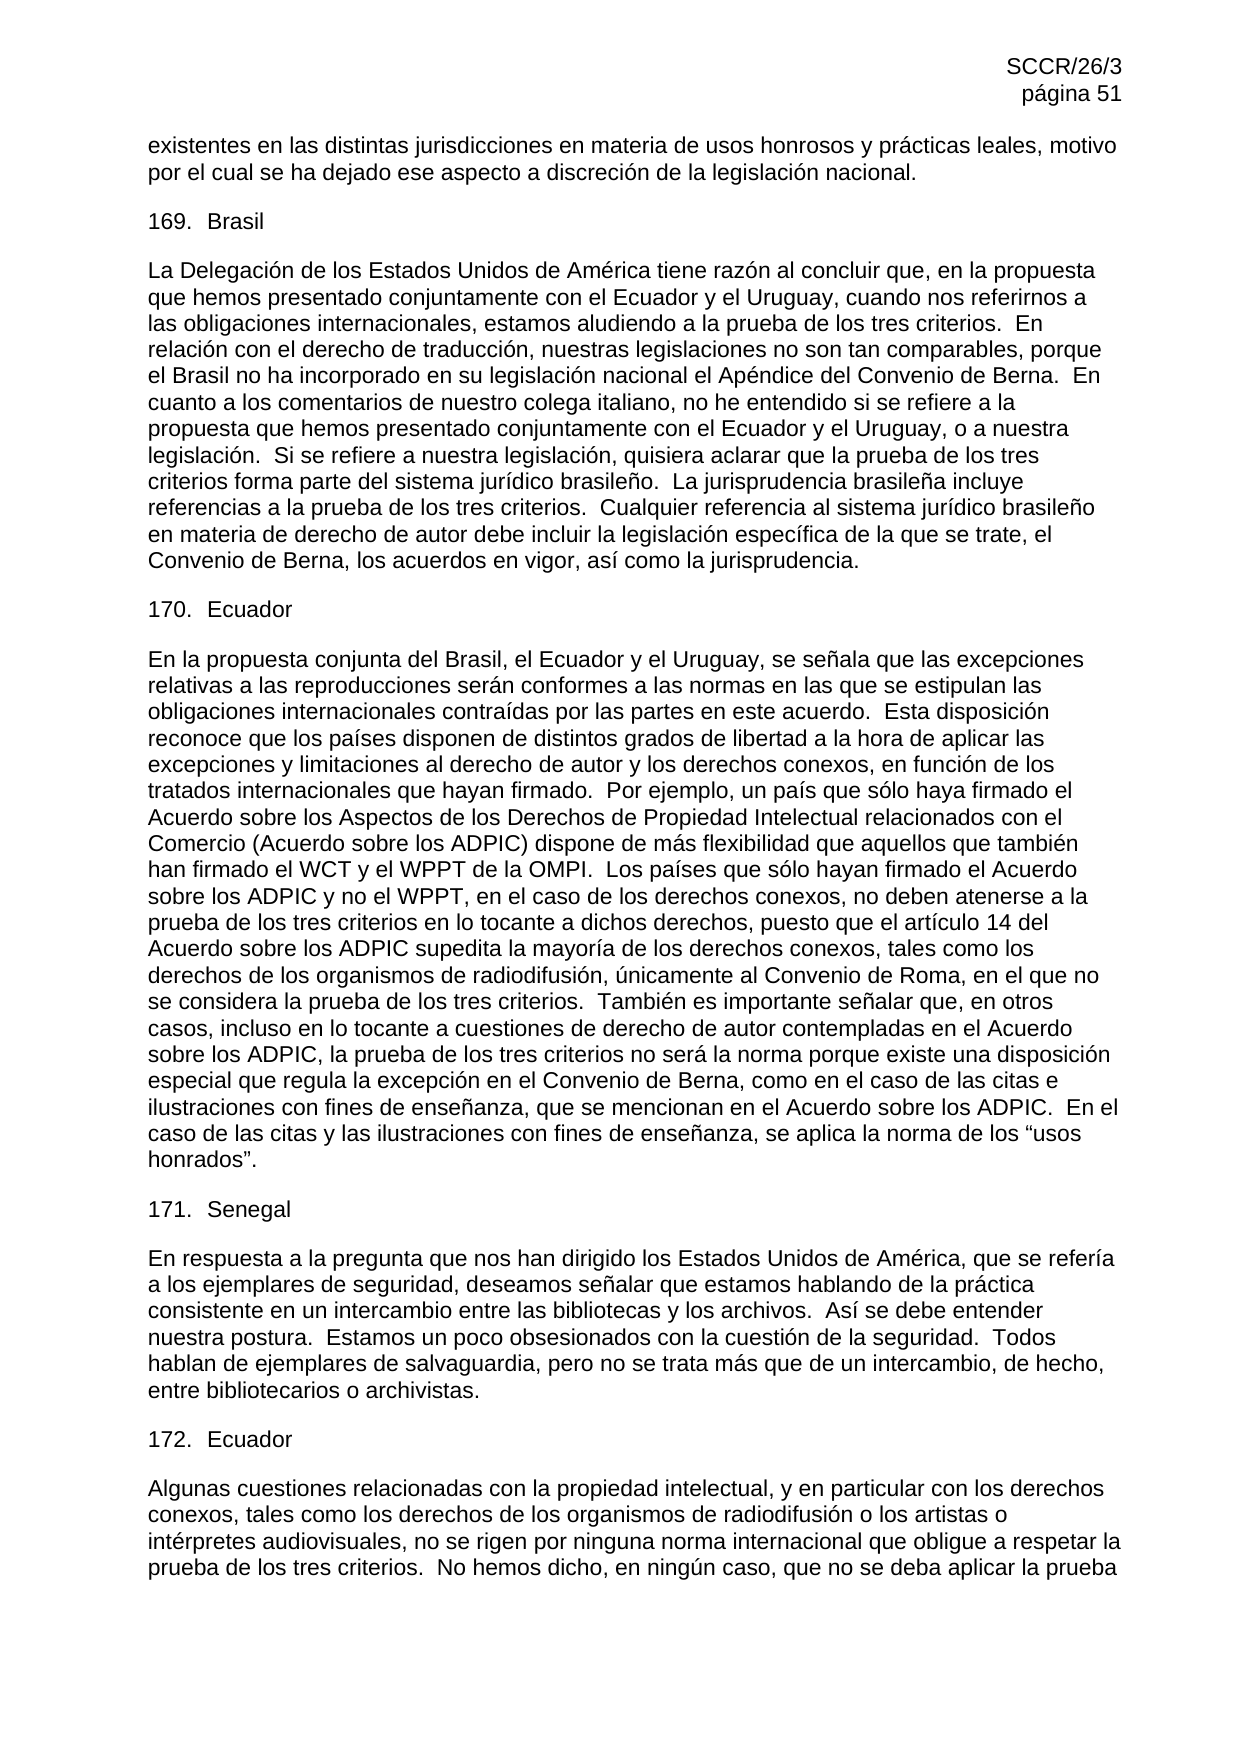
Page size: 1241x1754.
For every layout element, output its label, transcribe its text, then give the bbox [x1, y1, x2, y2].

text Brasil [148, 208, 1122, 234]
text Ecuador [148, 1426, 1122, 1452]
text Senegal [148, 1196, 1122, 1222]
list La Delegación de los Estados Unidos de América tiene razón al concluir que, en la propuesta que hemos presentado conjuntamente con el Ecuador y el Uruguay, cuando nos referirnos a las obligaciones internacionales, estamos aludiendo a la prueba de los tres criterios. En relación con el derecho de traducción, nuestras legislaciones no son tan comparables, porque el Brasil no ha incorporado en su legislación nacional el Apéndice del Convenio de Berna. En cuanto a los comentarios de nuestro colega italiano, no he entendido si se refiere a la propuesta que hemos presentado conjuntamente con el Ecuador y el Uruguay, o a nuestra legislación. Si se refiere a nuestra legislación, quisiera aclarar que la prueba de los tres criterios forma parte del sistema jurídico brasileño. La jurisprudencia brasileña incluye referencias a la prueba de los tres criterios. Cualquier referencia al sistema jurídico brasileño en materia de derecho de autor debe incluir la legislación específica de la que se trate, el Convenio de Berna, los acuerdos en vigor, así como la jurisprudencia. [148, 257, 1122, 573]
text Ecuador [148, 596, 1122, 623]
list En la propuesta conjunta del Brasil, el Ecuador y el Uruguay, se señala que las excepciones relativas a las reproducciones serán conformes a las normas en las que se estipulan las obligaciones internacionales contraídas por las partes en este acuerdo. Esta disposición reconoce que los países disponen de distintos grados de libertad a la hora de aplicar las excepciones y limitaciones al derecho de autor y los derechos conexos, en función de los tratados internacionales que hayan firmado. Por ejemplo, un país que sólo haya firmado el Acuerdo sobre los Aspectos de los Derechos de Propiedad Intelectual relacionados con el Comercio (Acuerdo sobre los ADPIC) dispone de más flexibilidad que aquellos que también han firmado el WCT y el WPPT de la OMPI. Los países que sólo hayan firmado el Acuerdo sobre los ADPIC y no el WPPT, en el caso de los derechos conexos, no deben atenerse a la prueba de los tres criterios en lo tocante a dichos derechos, puesto que el artículo 14 del Acuerdo sobre los ADPIC supedita la mayoría de los derechos conexos, tales como los derechos de los organismos de radiodifusión, únicamente al Convenio de Roma, en el que no se considera la prueba de los tres criterios. También es importante señalar que, en otros casos, incluso en lo tocante a cuestiones de derecho de autor contempladas en el Acuerdo sobre los ADPIC, la prueba de los tres criterios no será la norma porque existe una disposición especial que regula la excepción en el Convenio de Berna, como en el caso de las citas e ilustraciones con fines de enseñanza, que se mencionan en el Acuerdo sobre los ADPIC. En el caso de las citas y las ilustraciones con fines de enseñanza, se aplica la norma de los “usos honrados”. [148, 646, 1122, 1173]
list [148, 1475, 1122, 1581]
list En respuesta a la pregunta que nos han dirigido los Estados Unidos de América, que se refería a los ejemplares de seguridad, deseamos señalar que estamos hablando de la práctica consistente en un intercambio entre las bibliotecas y los archivos. Así se debe entender nuestra postura. Estamos un poco obsesionados con la cuestión de la seguridad. Todos hablan de ejemplares de salvaguardia, pero no se trata más que de un intercambio, de hecho, entre bibliotecarios o archivistas. [148, 1245, 1122, 1403]
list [148, 132, 1122, 185]
